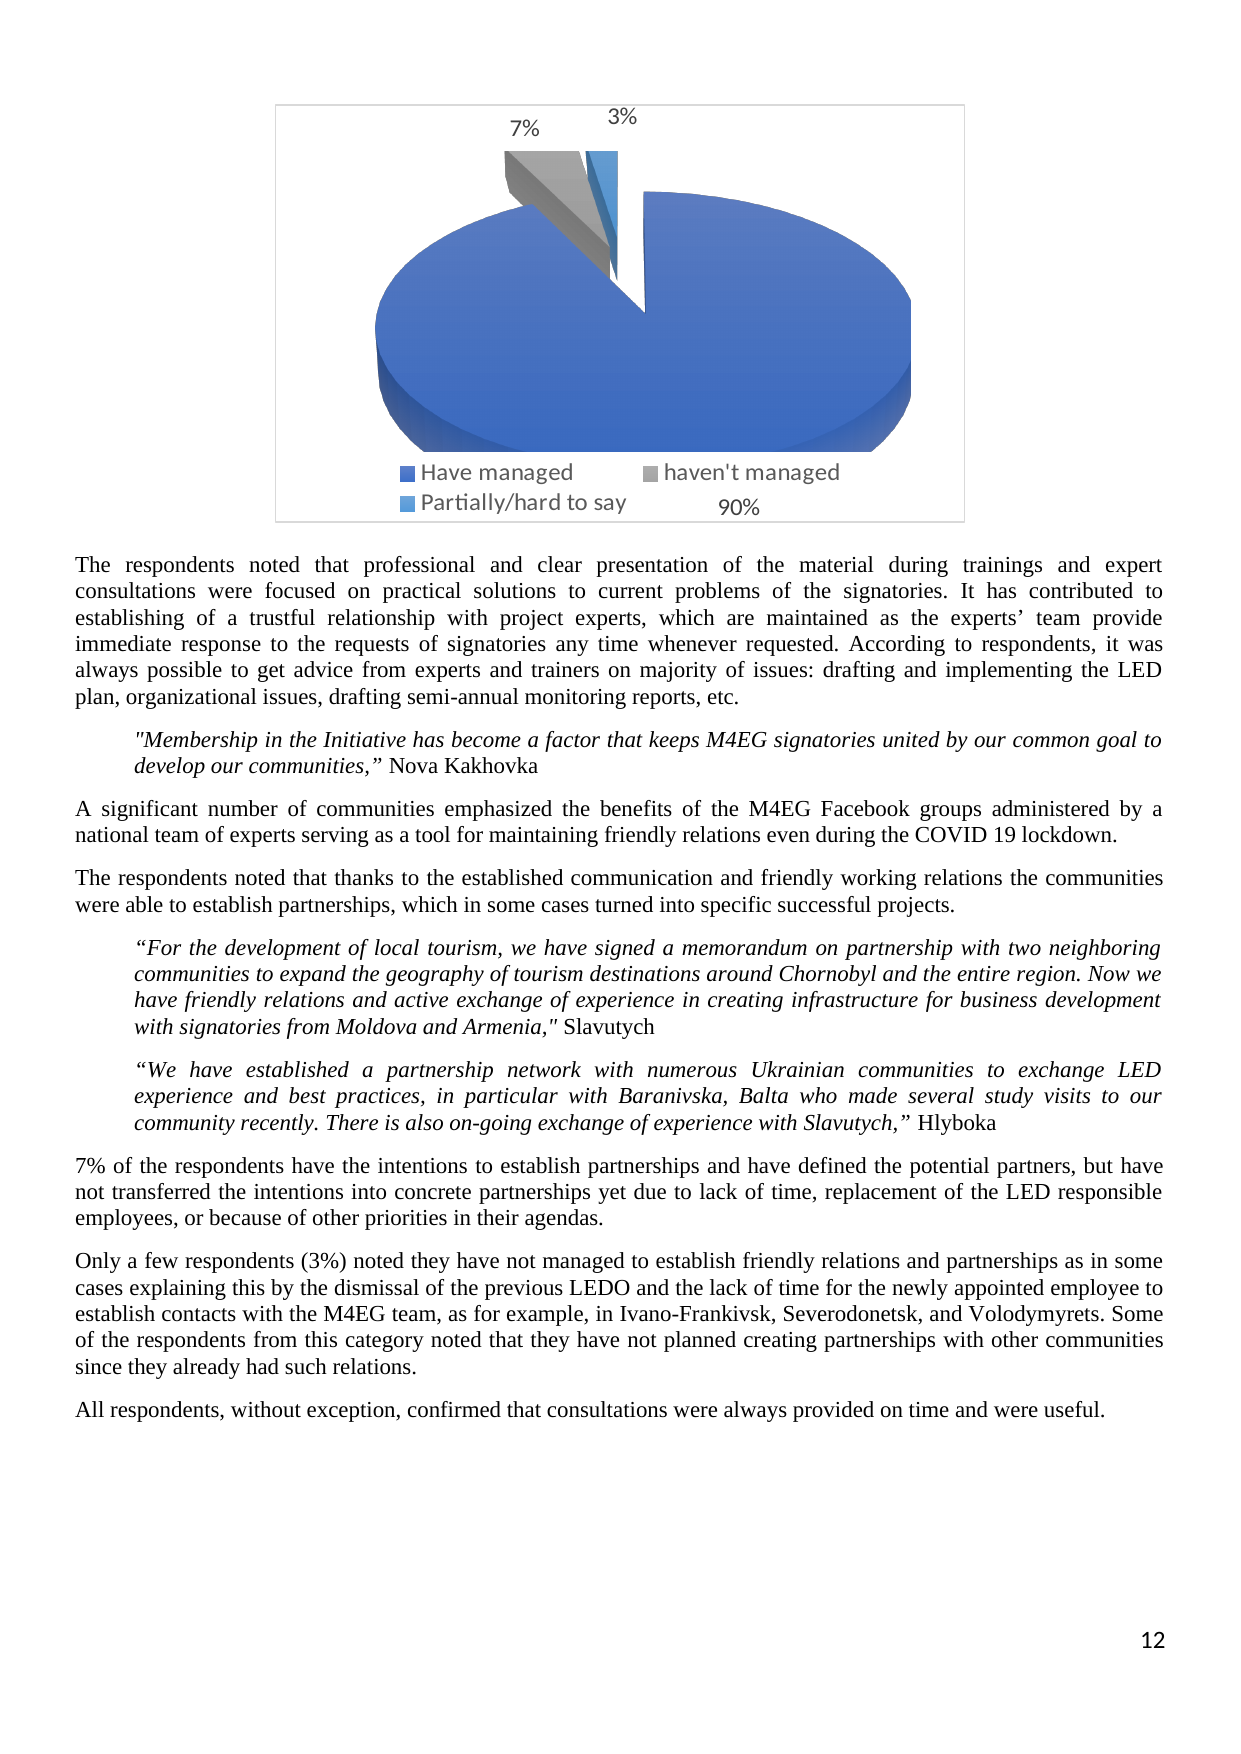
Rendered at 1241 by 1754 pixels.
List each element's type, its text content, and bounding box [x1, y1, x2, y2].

text “For the development of local tourism, we have signed a memorandum on partnership with two neighboring communities to expand the geography of tourism destinations around Chornobyl and the entire region. Now we have friendly relations and active exchange of experience in creating infrastructure for business development with signatories from Moldova and Armenia," Slavutych [134, 934, 1165, 1039]
text The respondents noted that thanks to the established communication and friendly working relations the communities were able to establish partnerships, which in some cases turned into specific successful projects. [75, 864, 1165, 917]
text A significant number of communities emphasized the benefits of the M4EG Facebook groups administered by a national team of experts serving as a tool for maintaining friendly relations even during the COVID 19 lockdown. [75, 795, 1165, 848]
text “We have established a partnership network with numerous Ukrainian communities to exchange LED experience and best practices, in particular with Baranivska, Balta who made several study visits to our community recently. There is also on-going exchange of experience with Slavutych,” Hlyboka [134, 1056, 1165, 1135]
text "Membership in the Initiative has become a factor that keeps M4EG signatories united by our common goal to develop our communities,” Nova Kakhovka [134, 726, 1165, 778]
text Only a few respondents (3%) noted they have not managed to establish friendly relations and partnerships as in some cases explaining this by the dismissal of the previous LEDO and the lack of time for the newly appointed employee to establish contacts with the M4EG team, as for example, in Ivano-Frankivsk, Severodonetsk, and Volodymyrets. Some of the respondents from this category noted that they have not planned creating partnerships with other communities since they already had such relations. [75, 1247, 1165, 1379]
text The respondents noted that professional and clear presentation of the material during trainings and expert consultations were focused on practical solutions to current problems of the signatories. It has contributed to establishing of a trustful relationship with project experts, which are maintained as the experts’ team provide immediate response to the requests of signatories any time whenever requested. According to respondents, it was always possible to get advice from experts and trainers on majority of issues: drafting and implementing the LED plan, organizational issues, drafting semi-annual monitoring reports, etc. [75, 551, 1165, 709]
text 7% of the respondents have the intentions to establish partnerships and have defined the potential partners, but have not transferred the intentions into concrete partnerships yet due to lack of time, replacement of the LED responsible employees, or because of other priorities in their agendas. [75, 1152, 1165, 1231]
text All respondents, without exception, confirmed that consultations were always provided on time and were useful. [75, 1396, 1165, 1422]
